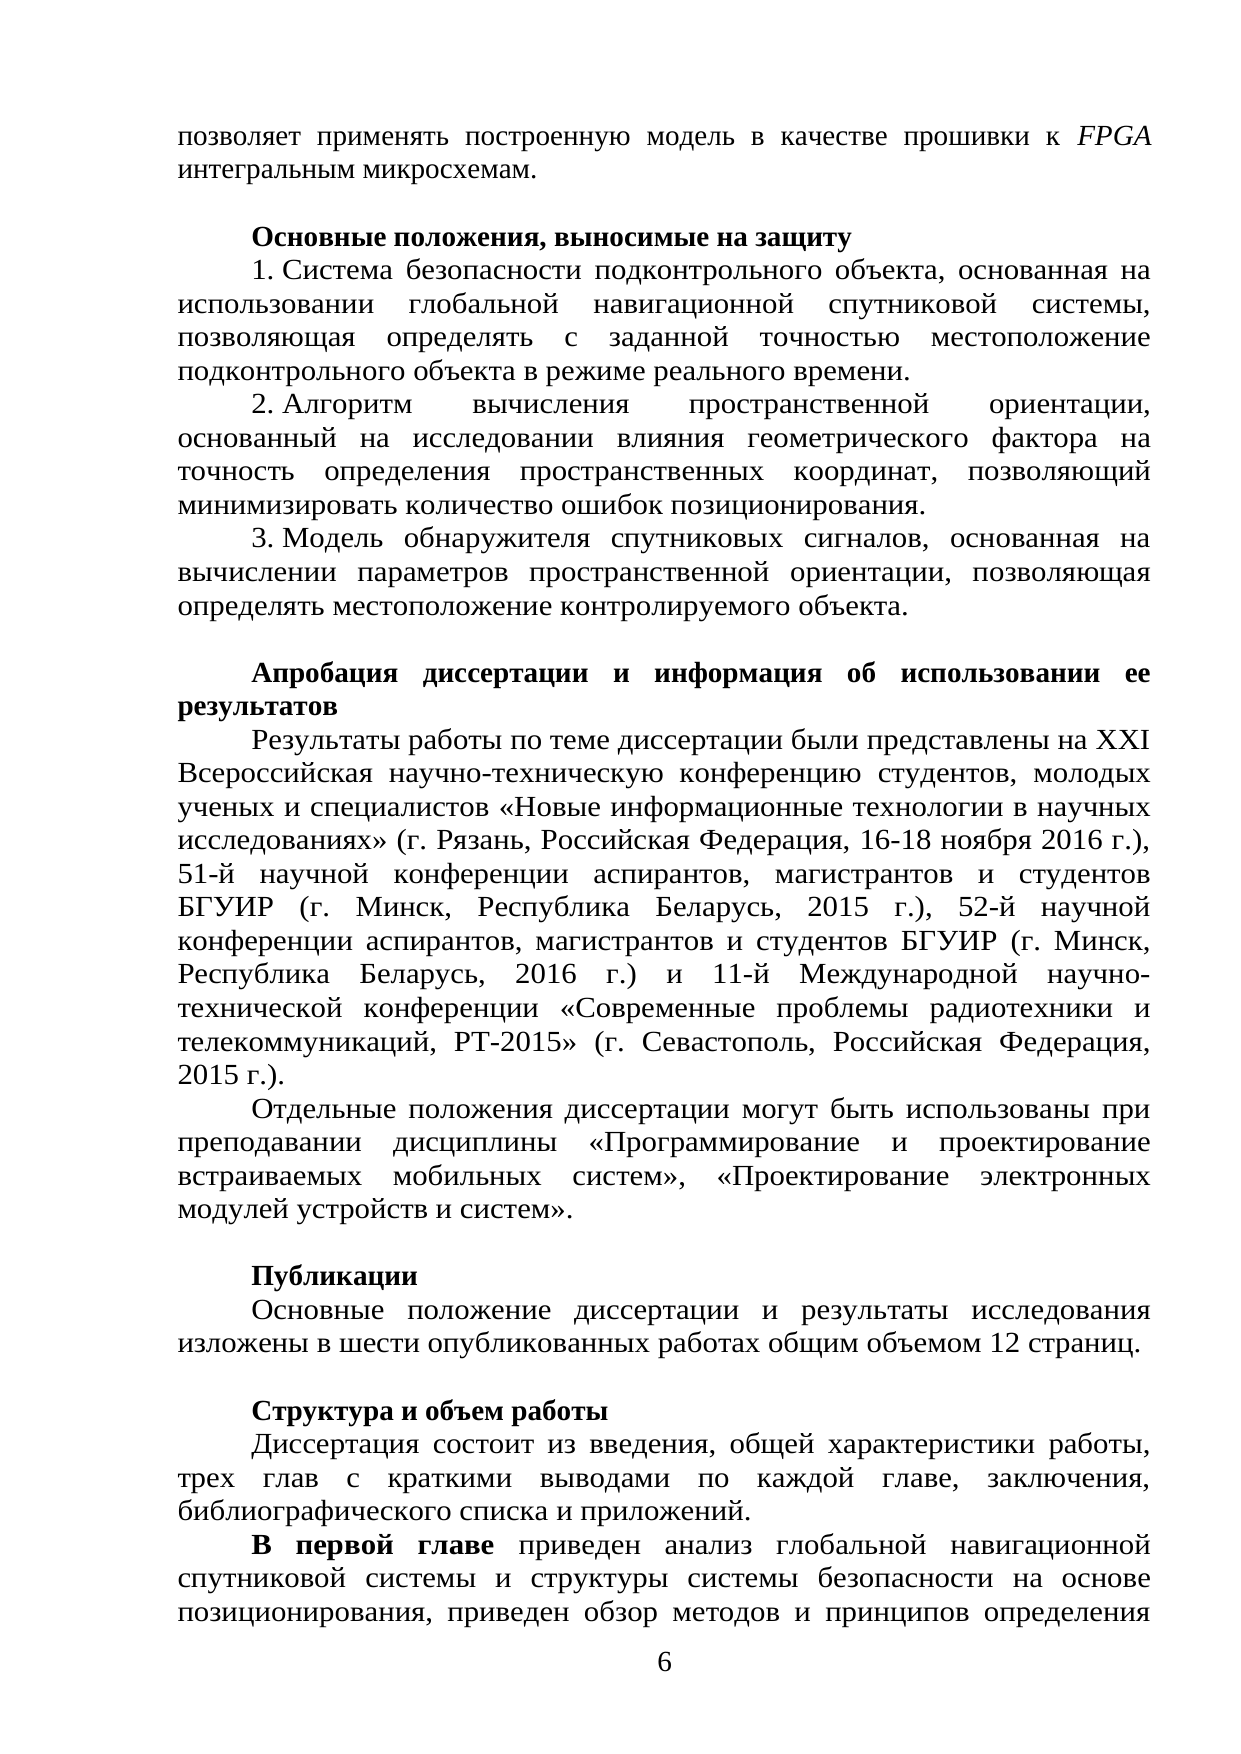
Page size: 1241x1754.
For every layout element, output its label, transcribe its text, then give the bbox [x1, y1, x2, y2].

text Основные положения, выносимые на защиту [177, 219, 1152, 252]
text Основные положение диссертации и результаты исследования изложены в шести опубликованных работах общим объемом 12 страниц. [177, 1292, 1152, 1359]
text 1. Система безопасности подконтрольного объекта, основанная на использовании глобальной навигационной спутниковой системы, позволяющая определять с заданной точностью местоположение подконтрольного объекта в режиме реального времени. [177, 252, 1152, 386]
text Публикации [177, 1258, 1152, 1292]
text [177, 118, 1152, 185]
text 2. Алгоритм вычисления пространственной ориентации, основанный на исследовании влияния геометрического фактора на точность определения пространственных координат, позволяющий минимизировать количество ошибок позиционирования. [177, 386, 1152, 521]
text Апробация диссертации и информация об использовании ее результатов [177, 655, 1152, 722]
text Результаты работы по теме диссертации были представлены на XXI Всероссийская научно-техническую конференцию студентов, молодых ученых и специалистов «Новые информационные технологии в научных исследованиях» (г. Рязань, Российская Федерация, 16-18 ноября 2016 г.), 51-й научной конференции аспирантов, магистрантов и студентов БГУИР (г. Минск, Республика Беларусь, 2015 г.), 52-й научной конференции аспирантов, магистрантов и студентов БГУИР (г. Минск, Республика Беларусь, 2016 г.) и 11-й Международной научно-технической конференции «Современные проблемы радиотехники и телекоммуникаций, РТ-2015» (г. Севастополь, Российская Федерация, 2015 г.). [177, 722, 1152, 1091]
text Структура и объем работы [177, 1393, 1152, 1426]
text Отдельные положения диссертации могут быть использованы при преподавании дисциплины «Программирование и проектирование встраиваемых мобильных систем», «Проектирование электронных модулей устройств и систем». [177, 1091, 1152, 1225]
text 3. Модель обнаружителя спутниковых сигналов, основанная на вычислении параметров пространственной ориентации, позволяющая определять местоположение контролируемого объекта. [177, 521, 1152, 621]
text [177, 1527, 1152, 1627]
text Диссертация состоит из введения, общей характеристики работы, трех глав с краткими выводами по каждой главе, заключения, библиографического списка и приложений. [177, 1426, 1152, 1527]
